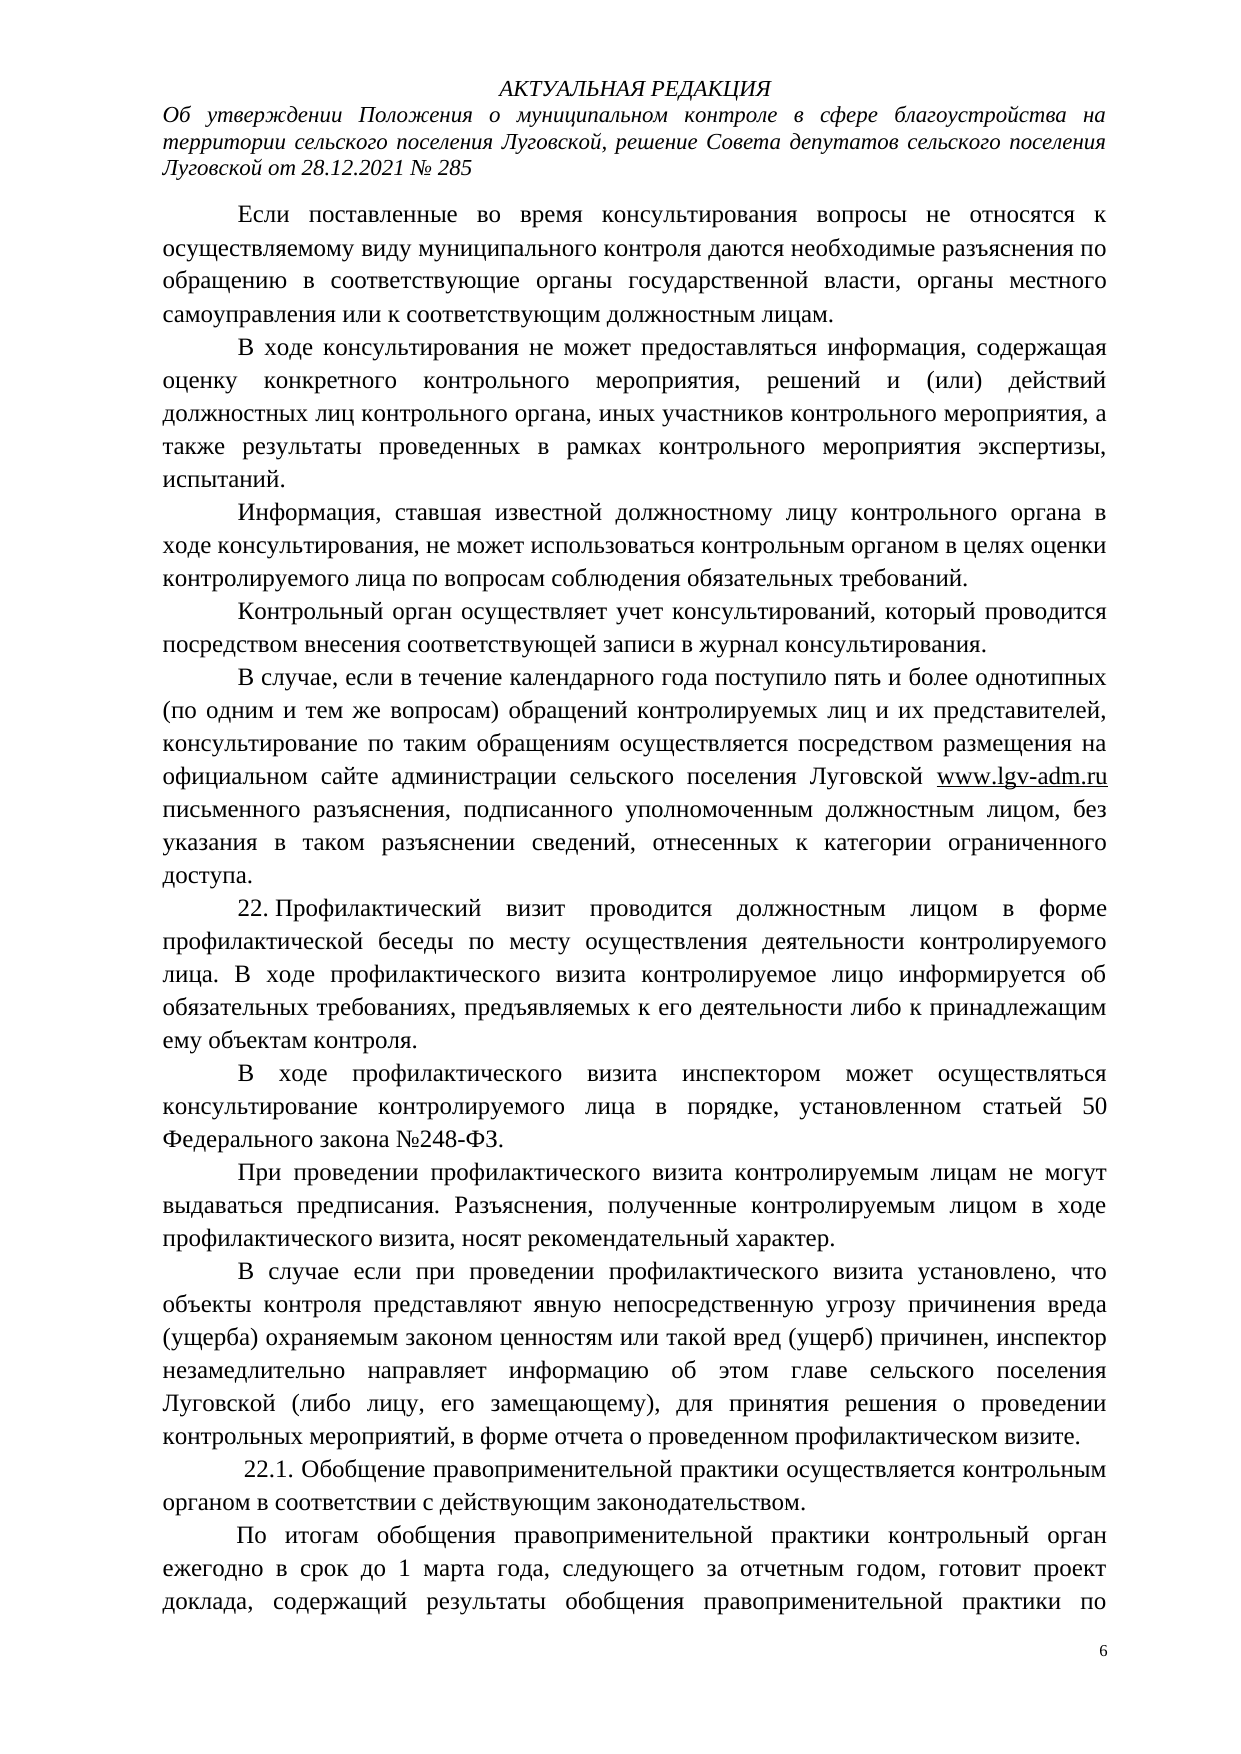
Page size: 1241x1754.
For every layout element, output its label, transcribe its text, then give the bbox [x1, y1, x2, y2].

text Если поставленные во время консультирования вопросы не относятся к осуществляемому виду муниципального контроля даются необходимые разъяснения по обращению в соответствующие органы государственной власти, органы местного самоуправления или к соответствующим должностным лицам. [162, 199, 1107, 327]
text 22. Профилактический визит проводится должностным лицом в форме профилактической беседы по месту осуществления деятельности контролируемого лица. В ходе профилактического визита контролируемое лицо информируется об обязательных требованиях, предъявляемых к его деятельности либо к принадлежащим ему объектам контроля. [162, 893, 1107, 1054]
text Контрольный орган осуществляет учет консультирований, который проводится посредством внесения соответствующей записи в журнал консультирования. [162, 596, 1107, 658]
text В случае если при проведении профилактического визита установлено, что объекты контроля представляют явную непосредственную угрозу причинения вреда (ущерба) охраняемым законом ценностям или такой вред (ущерб) причинен, инспектор незамедлительно направляет информацию об этом главе сельского поселения Луговской (либо лицу, его замещающему), для принятия решения о проведении контрольных мероприятий, в форме отчета о проведенном профилактическом визите. [162, 1256, 1107, 1450]
text При проведении профилактического визита контролируемым лицам не могут выдаваться предписания. Разъяснения, полученные контролируемым лицом в ходе профилактического визита, носят рекомендательный характер. [162, 1157, 1107, 1252]
text В ходе консультирования не может предоставляться информация, содержащая оценку конкретного контрольного мероприятия, решений и (или) действий должностных лиц контрольного органа, иных участников контрольного мероприятия, а также результаты проведенных в рамках контрольного мероприятия экспертизы, испытаний. [162, 332, 1107, 492]
text В ходе профилактического визита инспектором может осуществляться консультирование контролируемого лица в порядке, установленном статьей 50 Федерального закона №248-ФЗ. [162, 1058, 1107, 1153]
text Информация, ставшая известной должностному лицу контрольного органа в ходе консультирования, не может использоваться контрольным органом в целях оценки контролируемого лица по вопросам соблюдения обязательных требований. [162, 497, 1107, 592]
text 22.1. Обобщение правоприменительной практики осуществляется контрольным органом в соответствии с действующим законодательством. [162, 1454, 1107, 1516]
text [162, 1520, 1107, 1615]
text В случае, если в течение календарного года поступило пять и более однотипных (по одним и тем же вопросам) обращений контролируемых лиц и их представителей, консультирование по таким обращениям осуществляется посредством размещения на официальном сайте администрации сельского поселения Луговской www.lgv-adm.ru письменного разъяснения, подписанного уполномоченным должностным лицом, без указания в таком разъяснении сведений, отнесенных к категории ограниченного доступа. [162, 662, 1107, 889]
